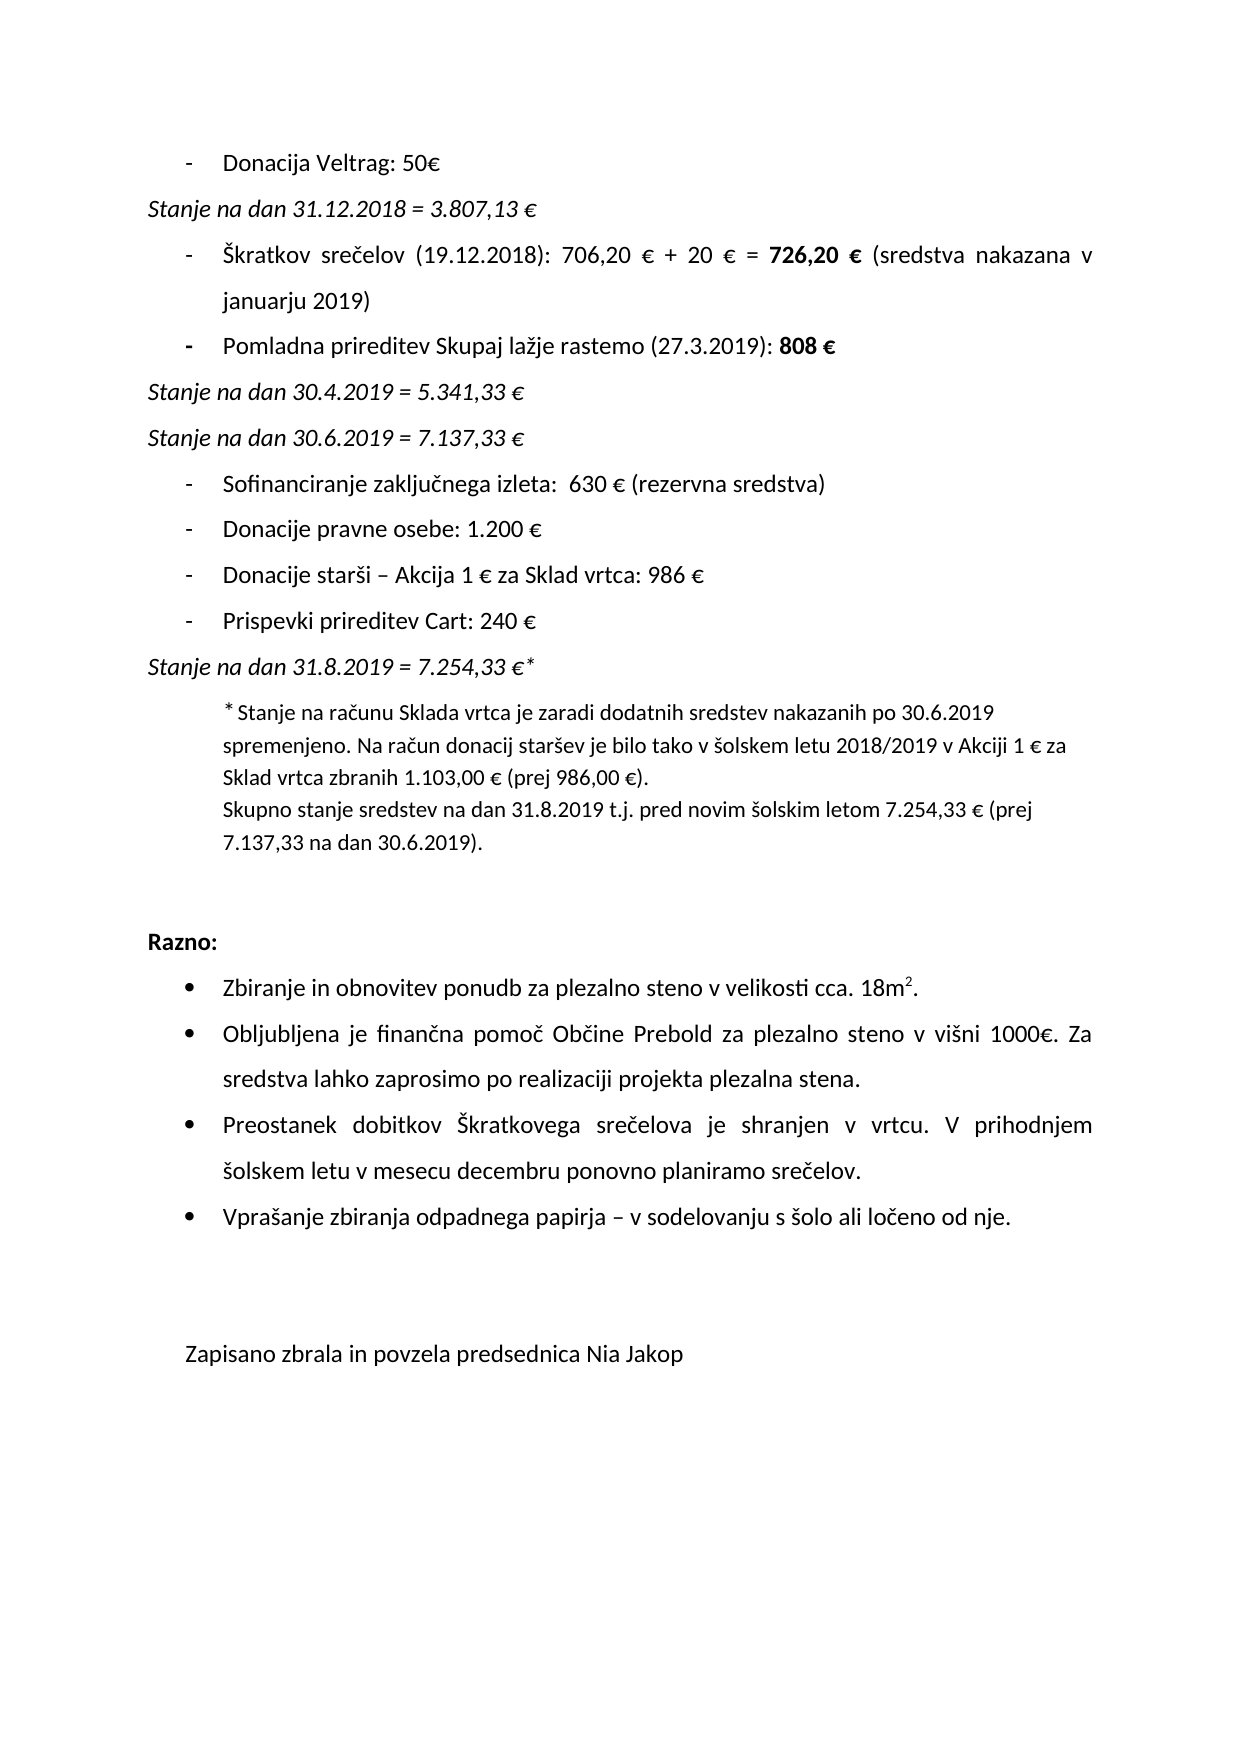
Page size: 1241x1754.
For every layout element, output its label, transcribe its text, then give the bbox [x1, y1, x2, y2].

list Donacije starši – Akcija 1 € za Sklad vrtca: 986 € [185, 559, 1093, 590]
list Vprašanje zbiranja odpadnega papirja – v sodelovanju s šolo ali ločeno od nje. [185, 1201, 1093, 1231]
text Razno: [148, 926, 1093, 957]
text Stanje na dan 31.8.2019 = 7.254,33 €* [148, 651, 1093, 681]
text Stanje na dan 31.12.2018 = 3.807,13 € [148, 193, 1093, 224]
list Zbiranje in obnovitev ponudb za plezalno steno v velikosti cca. 18m2. [185, 972, 1093, 1003]
list Obljubljena je finančna pomoč Občine Prebold za plezalno steno v višni 1000€. Za sredstva lahko zaprosimo po realizaciji projekta plezalna stena. [185, 1018, 1093, 1094]
text Stanje na dan 30.4.2019 = 5.341,33 € [148, 376, 1093, 407]
list Skupno stanje sredstev na dan 31.8.2019 t.j. pred novim šolskim letom 7.254,33 € (prej 7.137,33 na dan 30.6.2019). [185, 795, 1093, 856]
list Prispevki prireditev Cart: 240 € [185, 605, 1093, 635]
text Stanje na dan 30.6.2019 = 7.137,33 € [148, 422, 1093, 452]
list Donacija Veltrag: 50€ [185, 148, 1093, 178]
list Sofinanciranje zaključnega izleta: 630 € (rezervna sredstva) [185, 468, 1093, 498]
list Pomladna prireditev Skupaj lažje rastemo (27.3.2019): 808 € [185, 331, 1093, 361]
list Donacije pravne osebe: 1.200 € [185, 513, 1093, 544]
list Preostanek dobitkov Škratkovega srečelova je shranjen v vrtcu. V prihodnjem šolskem letu v mesecu decembru ponovno planiramo srečelov. [185, 1109, 1093, 1186]
text Zapisano zbrala in povzela predsednica Nia Jakop [185, 1338, 1093, 1368]
list Škratkov srečelov (19.12.2018): 706,20 € + 20 € = 726,20 € (sredstva nakazana v januarju 2019) [185, 239, 1093, 315]
list *Stanje na računu Sklada vrtca je zaradi dodatnih sredstev nakazanih po 30.6.2019 spremenjeno. Na račun donacij staršev je bilo tako v šolskem letu 2018/2019 v Akciji 1 € za Sklad vrtca zbranih 1.103,00 € (prej 986,00 €). [185, 696, 1093, 791]
